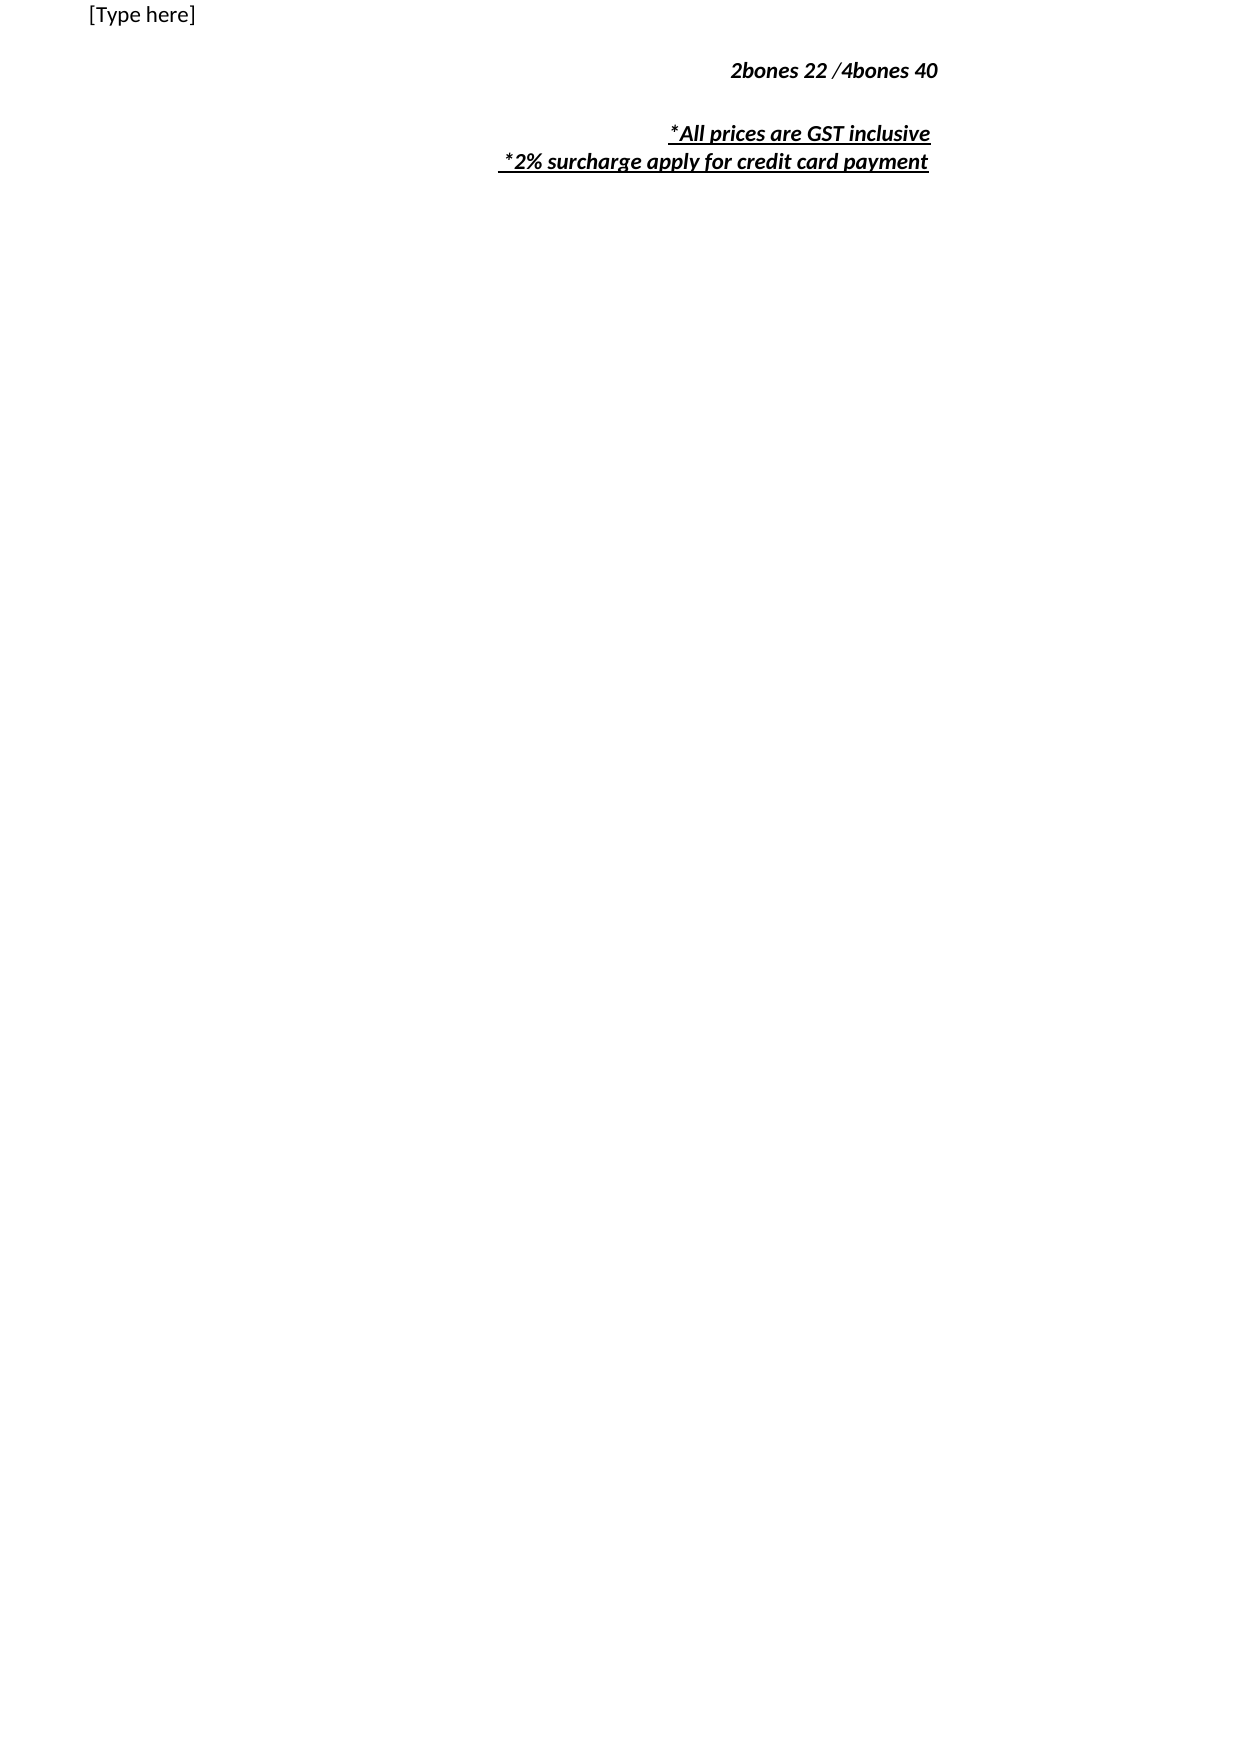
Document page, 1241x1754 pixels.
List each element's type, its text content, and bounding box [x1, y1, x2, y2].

text 2bones 22 /4bones 40 [89, 56, 1099, 84]
text *All prices are GST inclusive [89, 119, 1050, 147]
text *2% surcharge apply for credit card payment [89, 147, 1047, 175]
